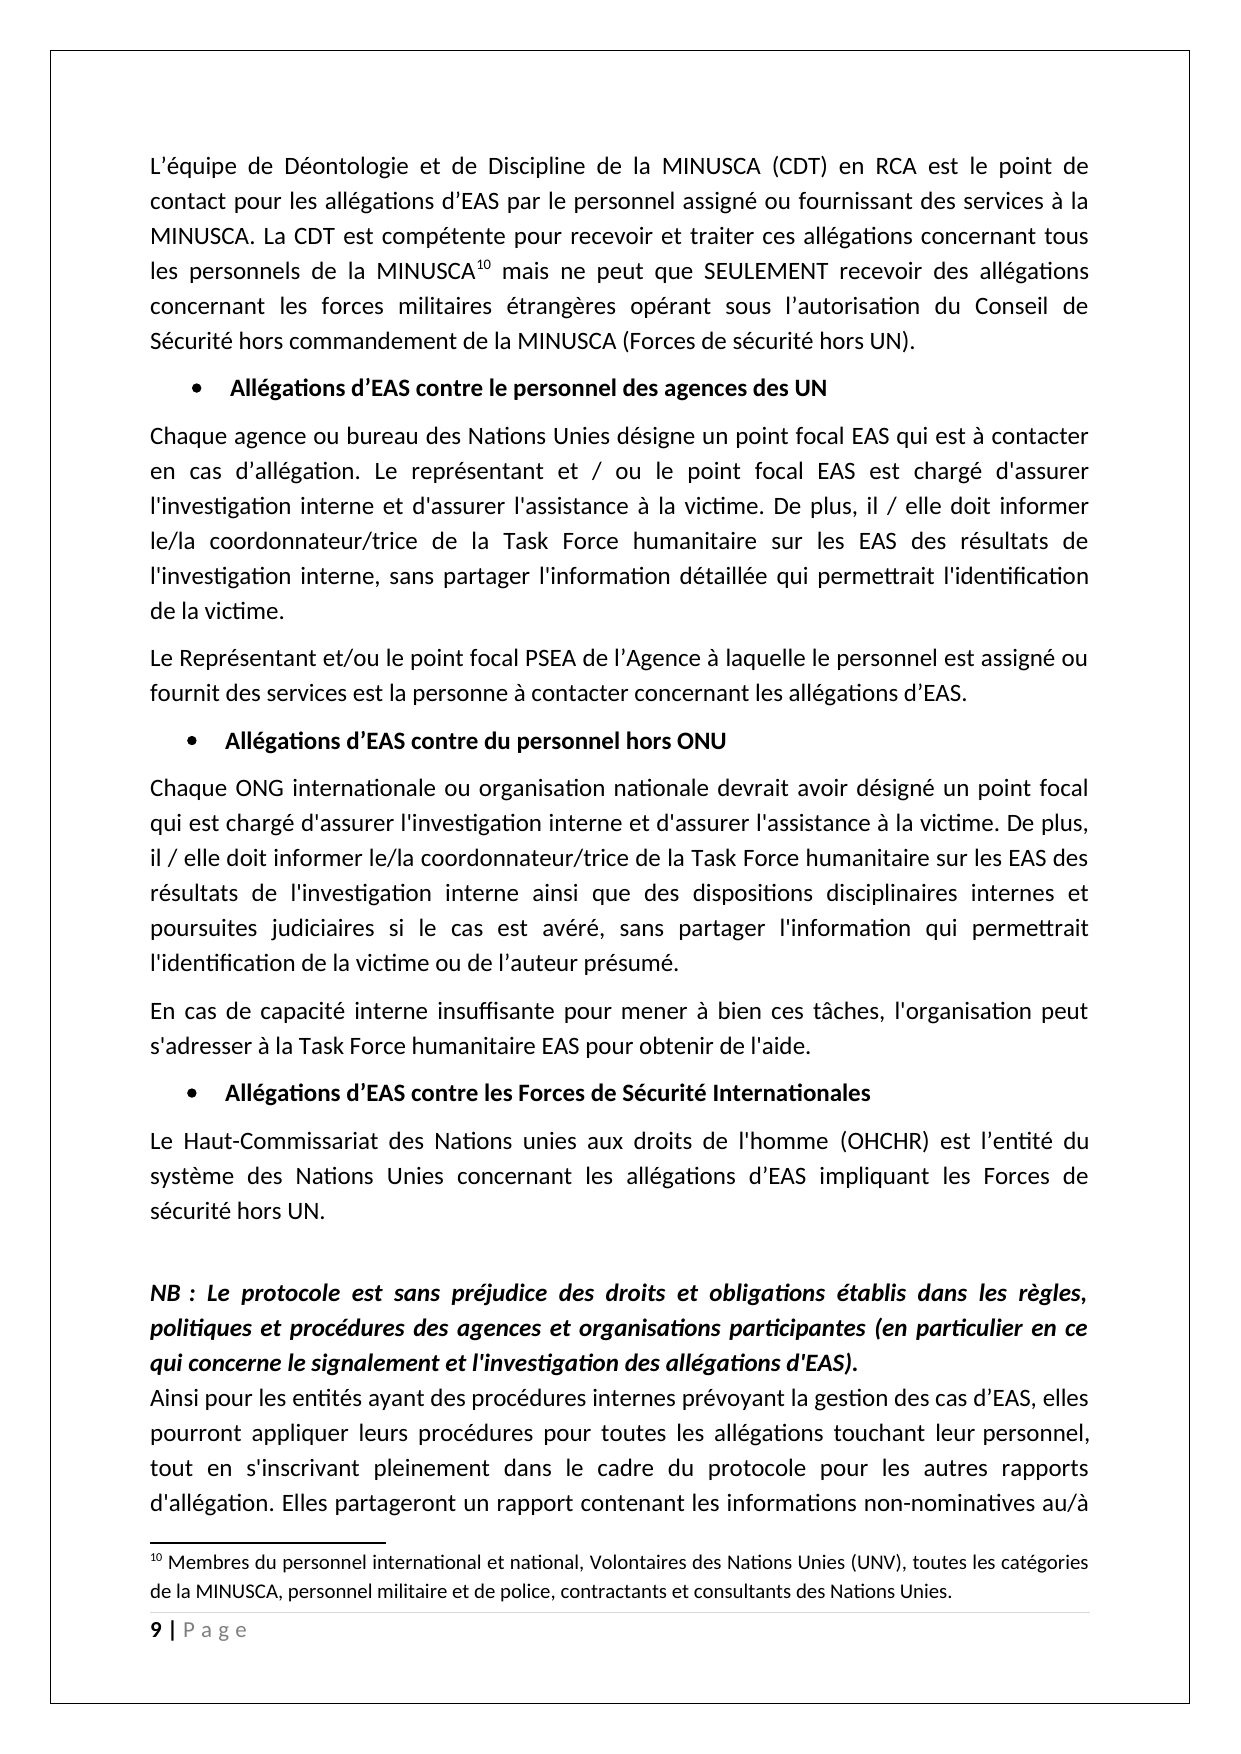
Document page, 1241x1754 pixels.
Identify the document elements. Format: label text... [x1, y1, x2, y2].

text Chaque ONG internationale ou organisation nationale devrait avoir désigné un point focal qui est chargé d'assurer l'investigation interne et d'assurer l'assistance à la victime. De plus, il / elle doit informer le/la coordonnateur/trice de la Task Force humanitaire sur les EAS des résultats de l'investigation interne ainsi que des dispositions disciplinaires internes et poursuites judiciaires si le cas est avéré, sans partager l'information qui permettrait l'identification de la victime ou de l’auteur présumé. [150, 772, 1090, 978]
text En cas de capacité interne insuffisante pour mener à bien ces tâches, l'organisation peut s'adresser à la Task Force humanitaire EAS pour obtenir de l'aide. [150, 995, 1090, 1061]
list Allégations d’EAS contre le personnel des agences des UN [192, 372, 1090, 403]
list Allégations d’EAS contre les Forces de Sécurité Internationales [187, 1077, 1090, 1108]
text L’équipe de Déontologie et de Discipline de la MINUSCA (CDT) en RCA est le point de contact pour les allégations d’EAS par le personnel assigné ou fournissant des services à la MINUSCA. La CDT est compétente pour recevoir et traiter ces allégations concernant tous les personnels de la MINUSCA mais ne peut que SEULEMENT recevoir des allégations concernant les forces militaires étrangères opérant sous l’autorisation du Conseil de Sécurité hors commandement de la MINUSCA (Forces de sécurité hors UN). [150, 150, 1090, 356]
text Le Représentant et/ou le point focal PSEA de l’Agence à laquelle le personnel est assigné ou fournit des services est la personne à contacter concernant les allégations d’EAS. [150, 642, 1090, 708]
text NB : Le protocole est sans préjudice des droits et obligations établis dans les règles, politiques et procédures des agences et organisations participantes (en particulier en ce qui concerne le signalement et l'investigation des allégations d'EAS). [150, 1277, 1090, 1378]
list Allégations d’EAS contre du personnel hors ONU [187, 725, 1090, 756]
subtitle Le Haut-Commissariat des Nations unies aux droits de l'homme (OHCHR) est l’entité du système des Nations Unies concernant les allégations d’EAS impliquant les Forces de sécurité hors UN. [150, 1125, 1090, 1226]
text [150, 1382, 1090, 1518]
text Chaque agence ou bureau des Nations Unies désigne un point focal EAS qui est à contacter en cas d’allégation. Le représentant et / ou le point focal EAS est chargé d'assurer l'investigation interne et d'assurer l'assistance à la victime. De plus, il / elle doit informer le/la coordonnateur/trice de la Task Force humanitaire sur les EAS des résultats de l'investigation interne, sans partager l'information détaillée qui permettrait l'identification de la victime. [150, 420, 1090, 626]
